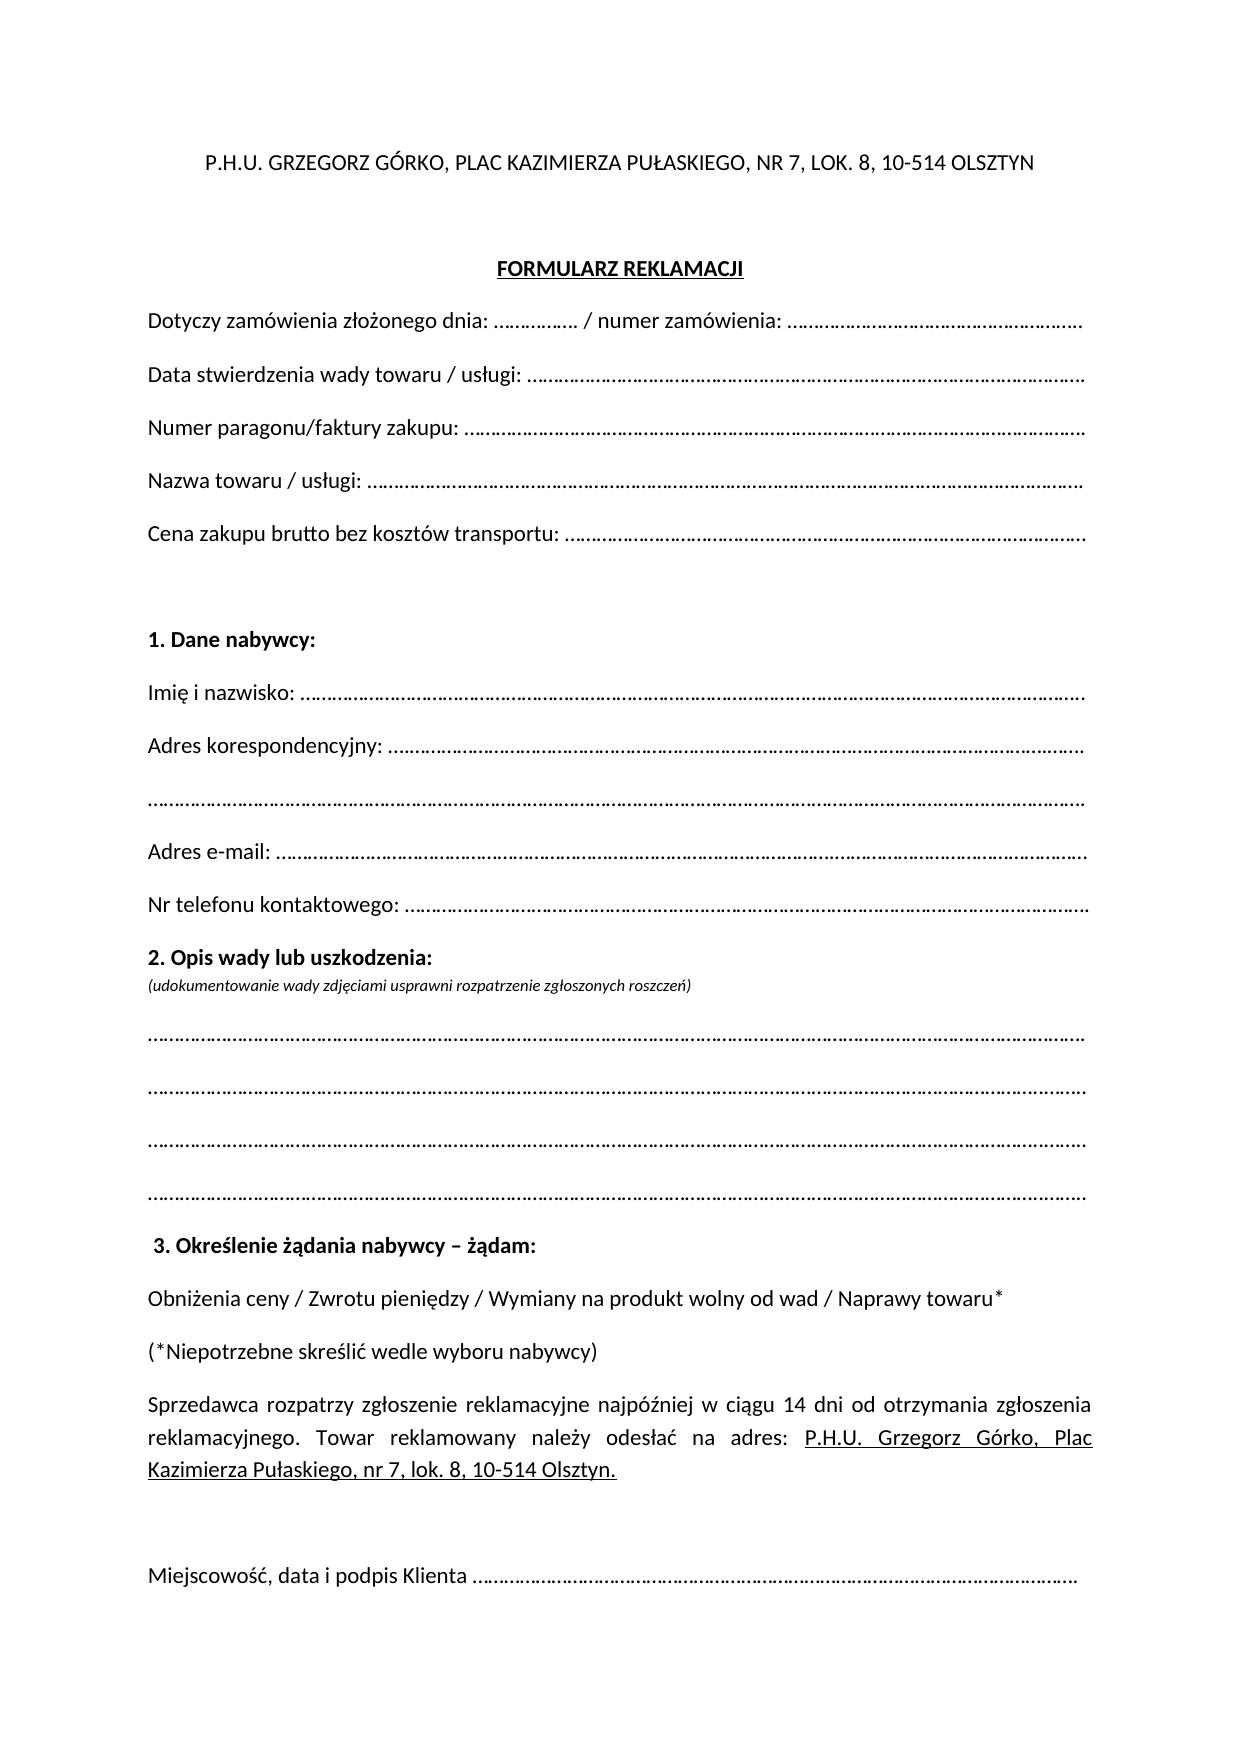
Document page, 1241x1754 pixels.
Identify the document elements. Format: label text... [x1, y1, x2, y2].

text 1. Dane nabywcy: [148, 625, 1093, 653]
text Adres korespondencyjny: ….………………………………………………………………………………………………………….……. [148, 731, 1093, 759]
text Imię i nazwisko: ………………………………………………………………………………………………………………………………….. [148, 678, 1093, 706]
text ……………………………………………………………………………………………………………………………………………………..…….. [148, 1072, 1093, 1100]
text Miejscowość, data i podpis Klienta ……………………………………………………………………………………………………. [148, 1561, 1093, 1589]
text P.H.U. GRZEGORZ GÓRKO, PLAC KAZIMIERZA PUŁASKIEGO, NR 7, LOK. 8, 10-514 OLSZTYN [148, 148, 1093, 176]
text Dotyczy zamówienia złożonego dnia: ……………. / numer zamówienia: ……………………………………………….. [148, 307, 1093, 335]
text Nazwa towaru / usługi: ………………………………………………………………………………………………………………………. [148, 466, 1093, 494]
text (udokumentowanie wady zdjęciami usprawni rozpatrzenie zgłoszonych roszczeń) [148, 975, 1093, 995]
text Numer paragonu/faktury zakupu: ………………………………………………………………………………………………………. [148, 413, 1093, 441]
text Adres e-mail: …………………………………………………………………………………………….………………………………………… [148, 837, 1093, 865]
text Obniżenia ceny / Zwrotu pieniędzy / Wymiany na produkt wolny od wad / Naprawy towaru* [148, 1284, 1093, 1312]
text ……………………………………………………………………………………………………………………………………………………………. [148, 1019, 1093, 1047]
text Cena zakupu brutto bez kosztów transportu: ……………………………………………………………………………………… [148, 519, 1093, 547]
text (*Niepotrzebne skreślić wedle wyboru nabywcy) [148, 1337, 1093, 1365]
text ……………………………………………………………………………………………………………………………………………………………. [148, 784, 1093, 812]
text ……………………………………………………………………………………………………………………………………………………..…….. [148, 1125, 1093, 1153]
text Sprzedawca rozpatrzy zgłoszenie reklamacyjne najpóźniej w ciągu 14 dni od otrzymania zgłoszenia reklamacyjnego. Towar reklamowany należy odesłać na adres: P.H.U. Grzegorz Górko, Plac Kazimierza Pułaskiego, nr 7, lok. 8, 10-514 Olsztyn. [148, 1390, 1093, 1483]
text 2. Opis wady lub uszkodzenia: [148, 943, 1093, 971]
text Nr telefonu kontaktowego: …………………………………………………………………………………………………………………. [148, 890, 1093, 918]
text FORMULARZ REKLAMACJI [148, 254, 1093, 282]
text ……………………………………………………………………………………………………………………………………………………..…….. [148, 1178, 1093, 1206]
text 3. Określenie żądania nabywcy – żądam: [148, 1231, 1093, 1259]
text Data stwierdzenia wady towaru / usługi: ……………………………………………………………………………………………. [148, 360, 1093, 388]
